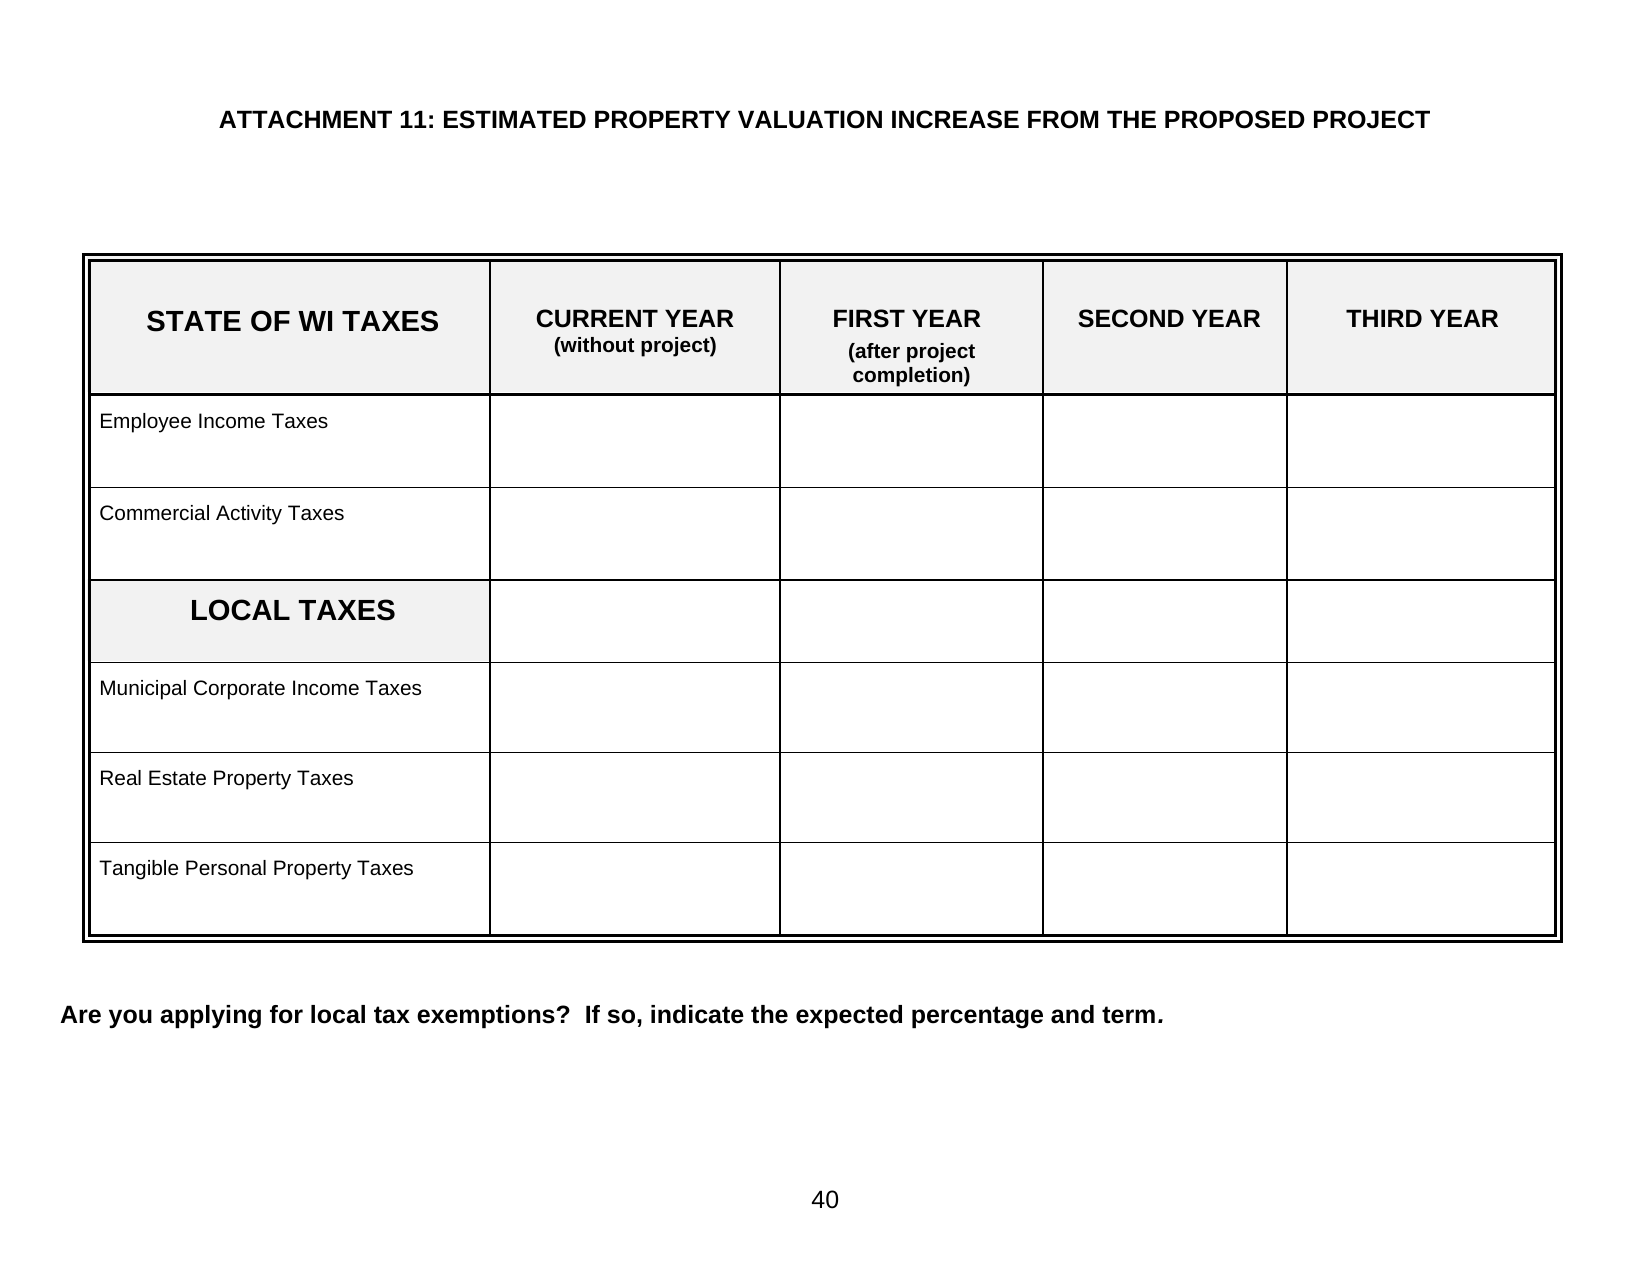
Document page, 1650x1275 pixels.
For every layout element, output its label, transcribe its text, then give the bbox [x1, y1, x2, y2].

subtitle ATTACHMENT 11: ESTIMATED PROPERTY VALUATION INCREASE FROM THE PROPOSED PROJECT [60, 105, 1590, 134]
table_cell [1044, 663, 1286, 751]
table_cell [491, 663, 779, 751]
table_header STATE OF WI TAXES [87, 256, 490, 392]
table_cell [1288, 753, 1554, 841]
table_cell [491, 581, 779, 661]
table_cell [781, 753, 1042, 841]
table_cell [1044, 581, 1286, 661]
table_header FIRST YEAR (after project completion) [781, 262, 1042, 392]
table_cell [491, 396, 779, 487]
table_cell [1044, 753, 1286, 841]
table_cell [1044, 843, 1286, 934]
table_cell [1288, 843, 1554, 934]
text Are you applying for local tax exemptions? If so, indicate the expected percentage and term. [60, 1001, 1590, 1029]
table_cell [781, 843, 1042, 934]
table_cell LOCAL TAXES [91, 581, 489, 661]
table_cell [781, 663, 1042, 751]
table_cell [781, 488, 1042, 579]
table_cell Tangible Personal Property Taxes [91, 843, 489, 934]
table_cell Commercial Activity Taxes [91, 488, 489, 579]
table_header SECOND YEAR [1044, 262, 1286, 392]
table_cell [491, 488, 779, 579]
table_header THIRD YEAR [1287, 256, 1558, 392]
table_cell [491, 753, 779, 841]
table_cell Real Estate Property Taxes [91, 753, 489, 841]
table_header CURRENT YEAR (without project) [491, 262, 779, 392]
table_cell [1044, 396, 1286, 487]
table_cell [781, 581, 1042, 661]
table_cell [491, 843, 779, 934]
table_cell [1288, 488, 1554, 579]
table_cell Municipal Corporate Income Taxes [91, 663, 489, 751]
table_cell [1044, 488, 1286, 579]
table_cell [1288, 663, 1554, 751]
table_cell [781, 396, 1042, 487]
table_cell [1288, 396, 1554, 487]
table_cell [1288, 581, 1554, 661]
table_cell Employee Income Taxes [91, 396, 489, 487]
